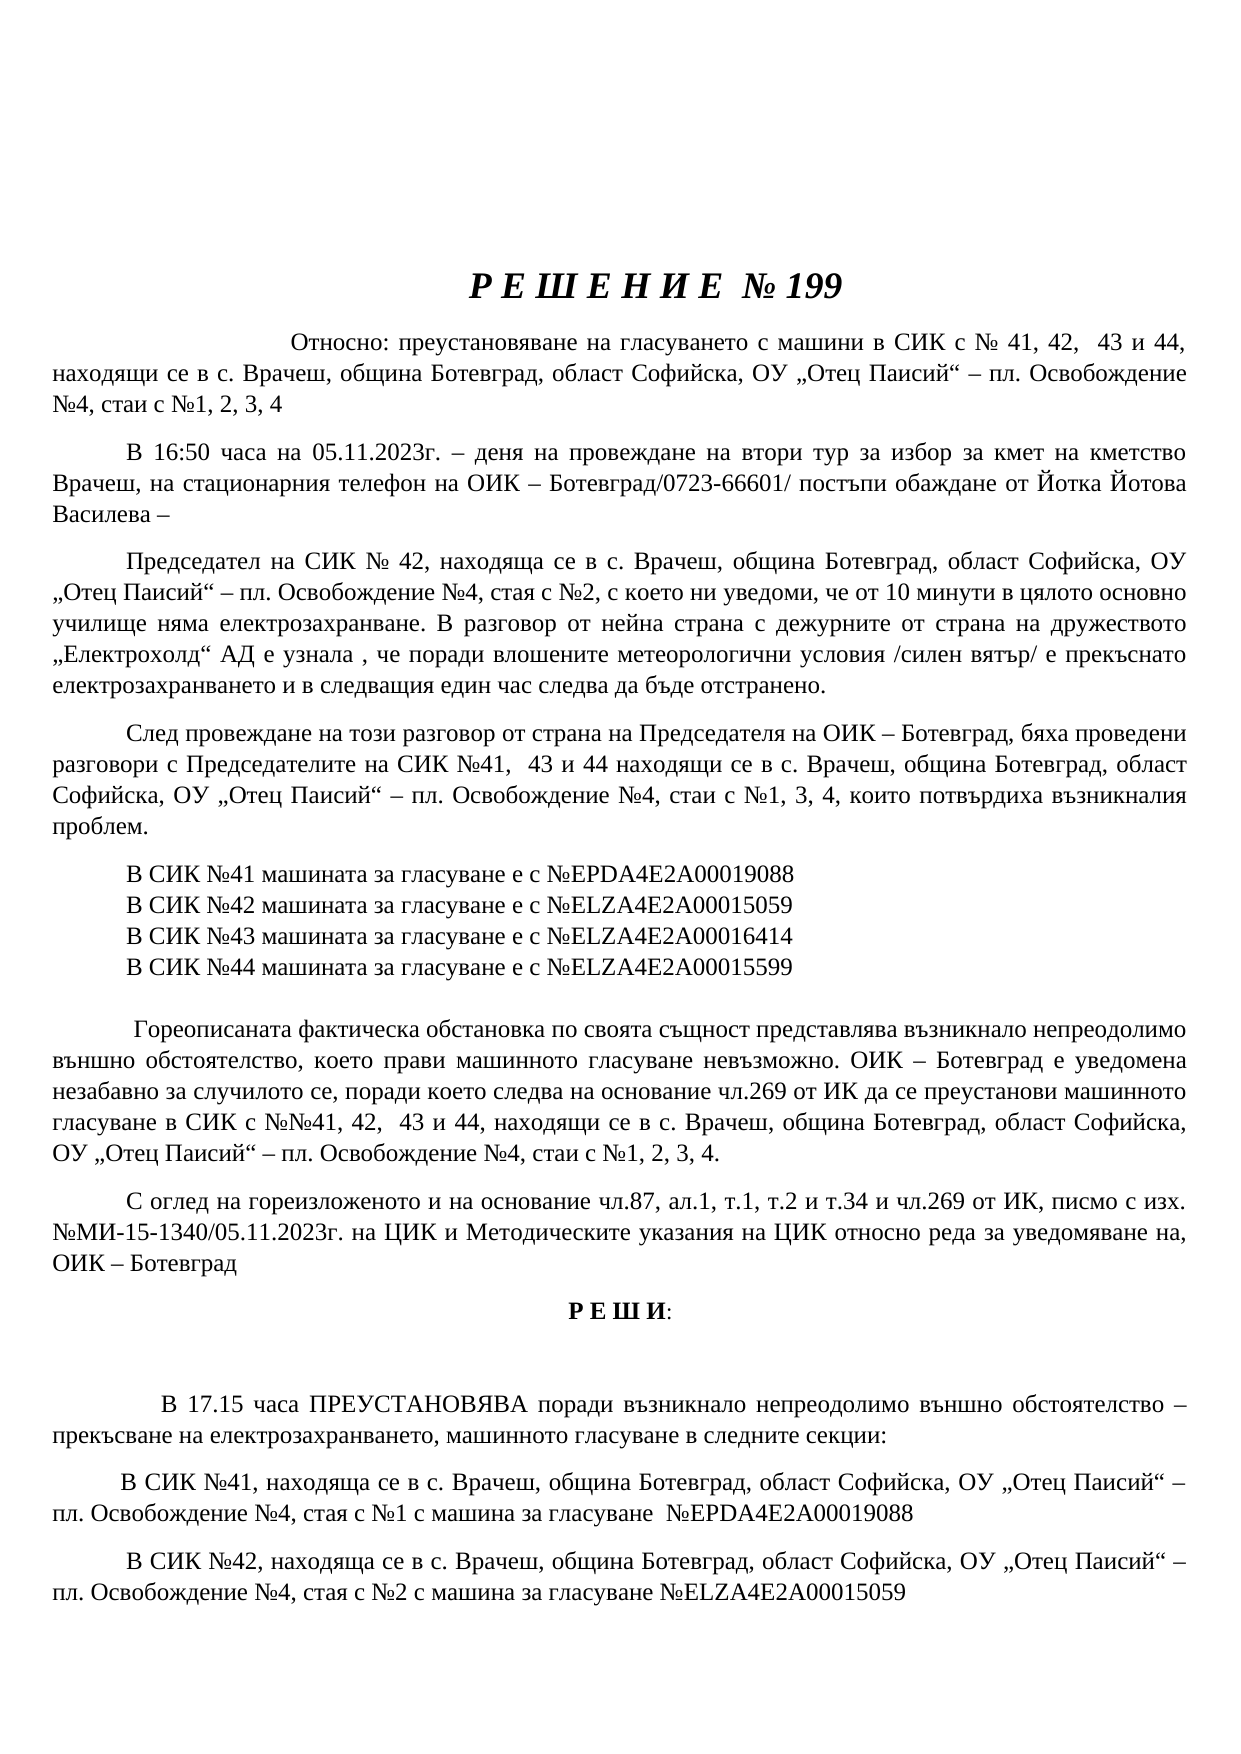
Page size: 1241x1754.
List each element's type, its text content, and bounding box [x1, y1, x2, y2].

text В 16:50 часа на 05.11.2023г. – деня на провеждане на втори тур за избор за кмет на кметство Врачеш, на стационарния телефон на ОИК – Ботевград/0723-66601/ постъпи обаждане от Йотка Йотова Василева – [52, 437, 1188, 527]
text След провеждане на този разговор от страна на Председателя на ОИК – Ботевград, бяха проведени разговори с Председателите на СИК №41, 43 и 44 находящи се в с. Врачеш, община Ботевград, област Софийска, ОУ „Отец Паисий“ – пл. Освобождение №4, стаи с №1, 3, 4, които потвърдиха възникналия проблем. [52, 718, 1188, 840]
text В СИК №41, находяща се в с. Врачеш, община Ботевград, област Софийска, ОУ „Отец Паисий“ – пл. Освобождение №4, стая с №1 с машина за гласуване №EPDA4E2A00019088 [52, 1467, 1188, 1527]
text В СИК №42, находяща се в с. Врачеш, община Ботевград, област Софийска, ОУ „Отец Паисий“ – пл. Освобождение №4, стая с №2 с машина за гласуване №ELZA4E2A00015059 [52, 1546, 1188, 1606]
text В СИК №42 машината за гласуване е с №ELZA4E2A00015059 [52, 890, 1188, 919]
text Гореописаната фактическа обстановка по своята същност представлява възникнало непреодолимо външно обстоятелство, което прави машинното гласуване невъзможно. ОИК – Ботевград е уведомена незабавно за случилото се, поради което следва на основание чл.269 от ИК да се преустанови машинното гласуване в СИК с №№41, 42, 43 и 44, находящи се в с. Врачеш, община Ботевград, област Софийска, ОУ „Отец Паисий“ – пл. Освобождение №4, стаи с №1, 2, 3, 4. [52, 1014, 1188, 1167]
text Председател на СИК № 42, находяща се в с. Врачеш, община Ботевград, област Софийска, ОУ „Отец Паисий“ – пл. Освобождение №4, стая с №2, с което ни уведоми, че от 10 минути в цялото основно училище няма електрозахранване. В разговор от нейна страна с дежурните от страна на дружеството „Електрохолд“ АД е узнала , че поради влошените метеорологични условия /силен вятър/ е прекъснато електрозахранването и в следващия един час следва да бъде отстранено. [52, 546, 1188, 699]
text В СИК №44 машината за гласуване е с №ELZA4E2A00015599 [52, 952, 1188, 981]
text С оглед на гореизложеното и на основание чл.87, ал.1, т.1, т.2 и т.34 и чл.269 от ИК, писмо с изх.№МИ-15-1340/05.11.2023г. на ЦИК и Методическите указания на ЦИК относно реда за уведомяване на, ОИК – Ботевград [52, 1186, 1188, 1277]
text В 17.15 часа ПРЕУСТАНОВЯВА поради възникнало непреодолимо външно обстоятелство – прекъсване на електрозахранването, машинното гласуване в следните секции: [52, 1389, 1188, 1448]
text В СИК №41 машината за гласуване е с №EPDA4E2A00019088 [52, 859, 1188, 888]
text Относно: преустановяване на гласуването с машини в СИК с № 41, 42, 43 и 44, находящи се в с. Врачеш, община Ботевград, област Софийска, ОУ „Отец Паисий“ – пл. Освобождение №4, стаи с №1, 2, 3, 4 [52, 327, 1188, 418]
text В СИК №43 машината за гласуване е с №ELZA4E2A00016414 [52, 921, 1188, 950]
text Р Е Ш Е Н И Е № 199 [52, 263, 1188, 307]
text Р Е Ш И: [52, 1296, 1188, 1325]
